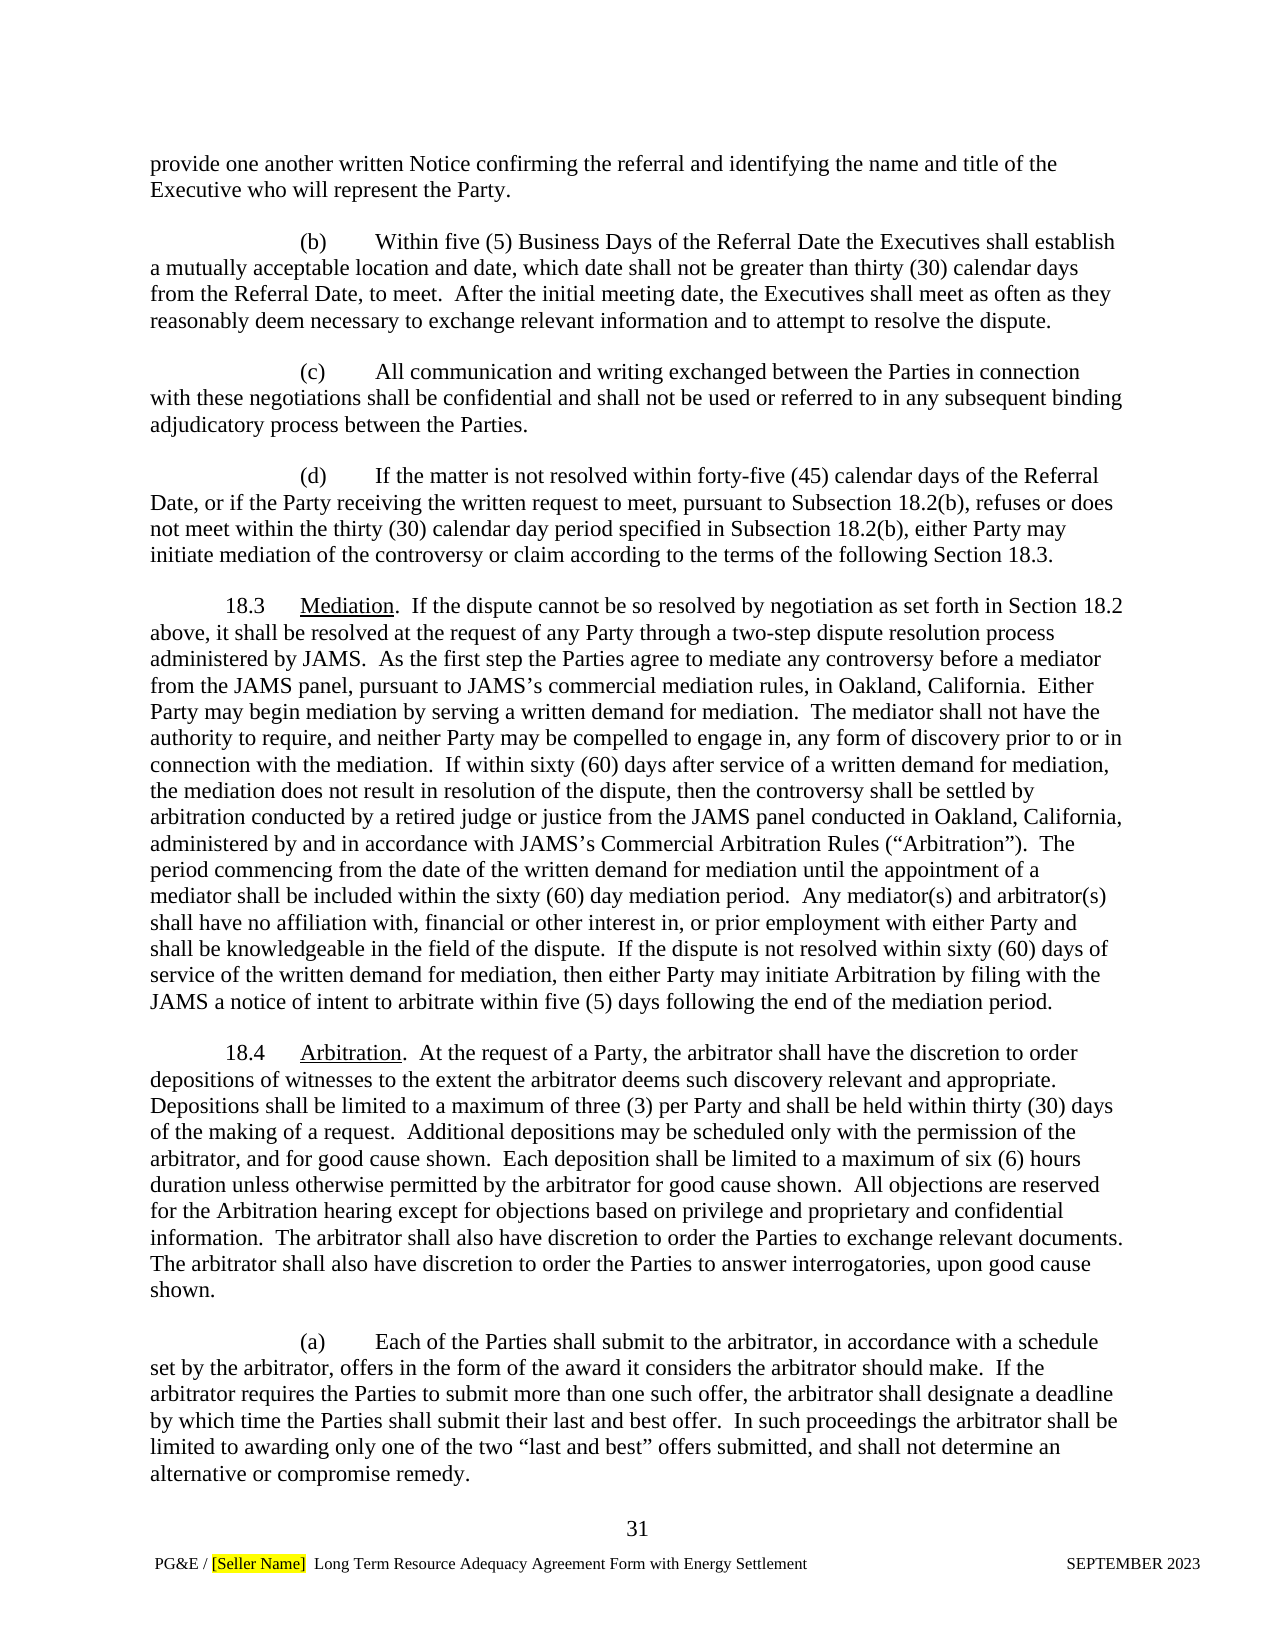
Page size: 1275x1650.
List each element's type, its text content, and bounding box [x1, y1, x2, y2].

text (d) If the matter is not resolved within forty-five (45) calendar days of the Referral Date, or if the Party receiving the written request to meet, pursuant to Subsection 18.2(b), refuses or does not meet within the thirty (30) calendar day period specified in Subsection 18.2(b), either Party may initiate mediation of the controversy or claim according to the terms of the following Section 18.3. [150, 462, 1125, 568]
text (b) Within five (5) Business Days of the Referral Date the Executives shall establish a mutually acceptable location and date, which date shall not be greater than thirty (30) calendar days from the Referral Date, to meet. After the initial meeting date, the Executives shall meet as often as they reasonably deem necessary to exchange relevant information and to attempt to resolve the dispute. [150, 228, 1125, 333]
text 18.3 Mediation . If the dispute cannot be so resolved by negotiation as set forth in Section 18.2 above, it shall be resolved at the request of any Party through a two-step dispute resolution process administered by JAMS. As the first step the Parties agree to mediate any controversy before a mediator from the JAMS panel, pursuant to JAMS’s commercial mediation rules, in Oakland, California. Either Party may begin mediation by serving a written demand for mediation. The mediator shall not have the authority to require, and neither Party may be compelled to engage in, any form of discovery prior to or in connection with the mediation. If within sixty (60) days after service of a written demand for mediation, the mediation does not result in resolution of the dispute, then the controversy shall be settled by arbitration conducted by a retired judge or justice from the JAMS panel conducted in Oakland, California, administered by and in accordance with JAMS’s Commercial Arbitration Rules (“Arbitration”). The period commencing from the date of the written demand for mediation until the appointment of a mediator shall be included within the sixty (60) day mediation period. Any mediator(s) and arbitrator(s) shall have no affiliation with, financial or other interest in, or prior employment with either Party and shall be knowledgeable in the field of the dispute. If the dispute is not resolved within sixty (60) days of service of the written demand for mediation, then either Party may initiate Arbitration by filing with the JAMS a notice of intent to arbitrate within five (5) days following the end of the mediation period. [150, 593, 1125, 1014]
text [150, 150, 1125, 203]
text (c) All communication and writing exchanged between the Parties in connection with these negotiations shall be confidential and shall not be used or referred to in any subsequent binding adjudicatory process between the Parties. [150, 358, 1125, 437]
text (a) Each of the Parties shall submit to the arbitrator, in accordance with a schedule set by the arbitrator, offers in the form of the award it considers the arbitrator should make. If the arbitrator requires the Parties to submit more than one such offer, the arbitrator shall designate a deadline by which time the Parties shall submit their last and best offer. In such proceedings the arbitrator shall be limited to awarding only one of the two “last and best” offers submitted, and shall not determine an alternative or compromise remedy. [150, 1328, 1125, 1486]
text 18.4 Arbitration . At the request of a Party, the arbitrator shall have the discretion to order depositions of witnesses to the extent the arbitrator deems such discovery relevant and appropriate. Depositions shall be limited to a maximum of three (3) per Party and shall be held within thirty (30) days of the making of a request. Additional depositions may be scheduled only with the permission of the arbitrator, and for good cause shown. Each deposition shall be limited to a maximum of six (6) hours duration unless otherwise permitted by the arbitrator for good cause shown. All objections are reserved for the Arbitration hearing except for objections based on privilege and proprietary and confidential information. The arbitrator shall also have discretion to order the Parties to exchange relevant documents. The arbitrator shall also have discretion to order the Parties to answer interrogatories, upon good cause shown. [150, 1039, 1125, 1303]
